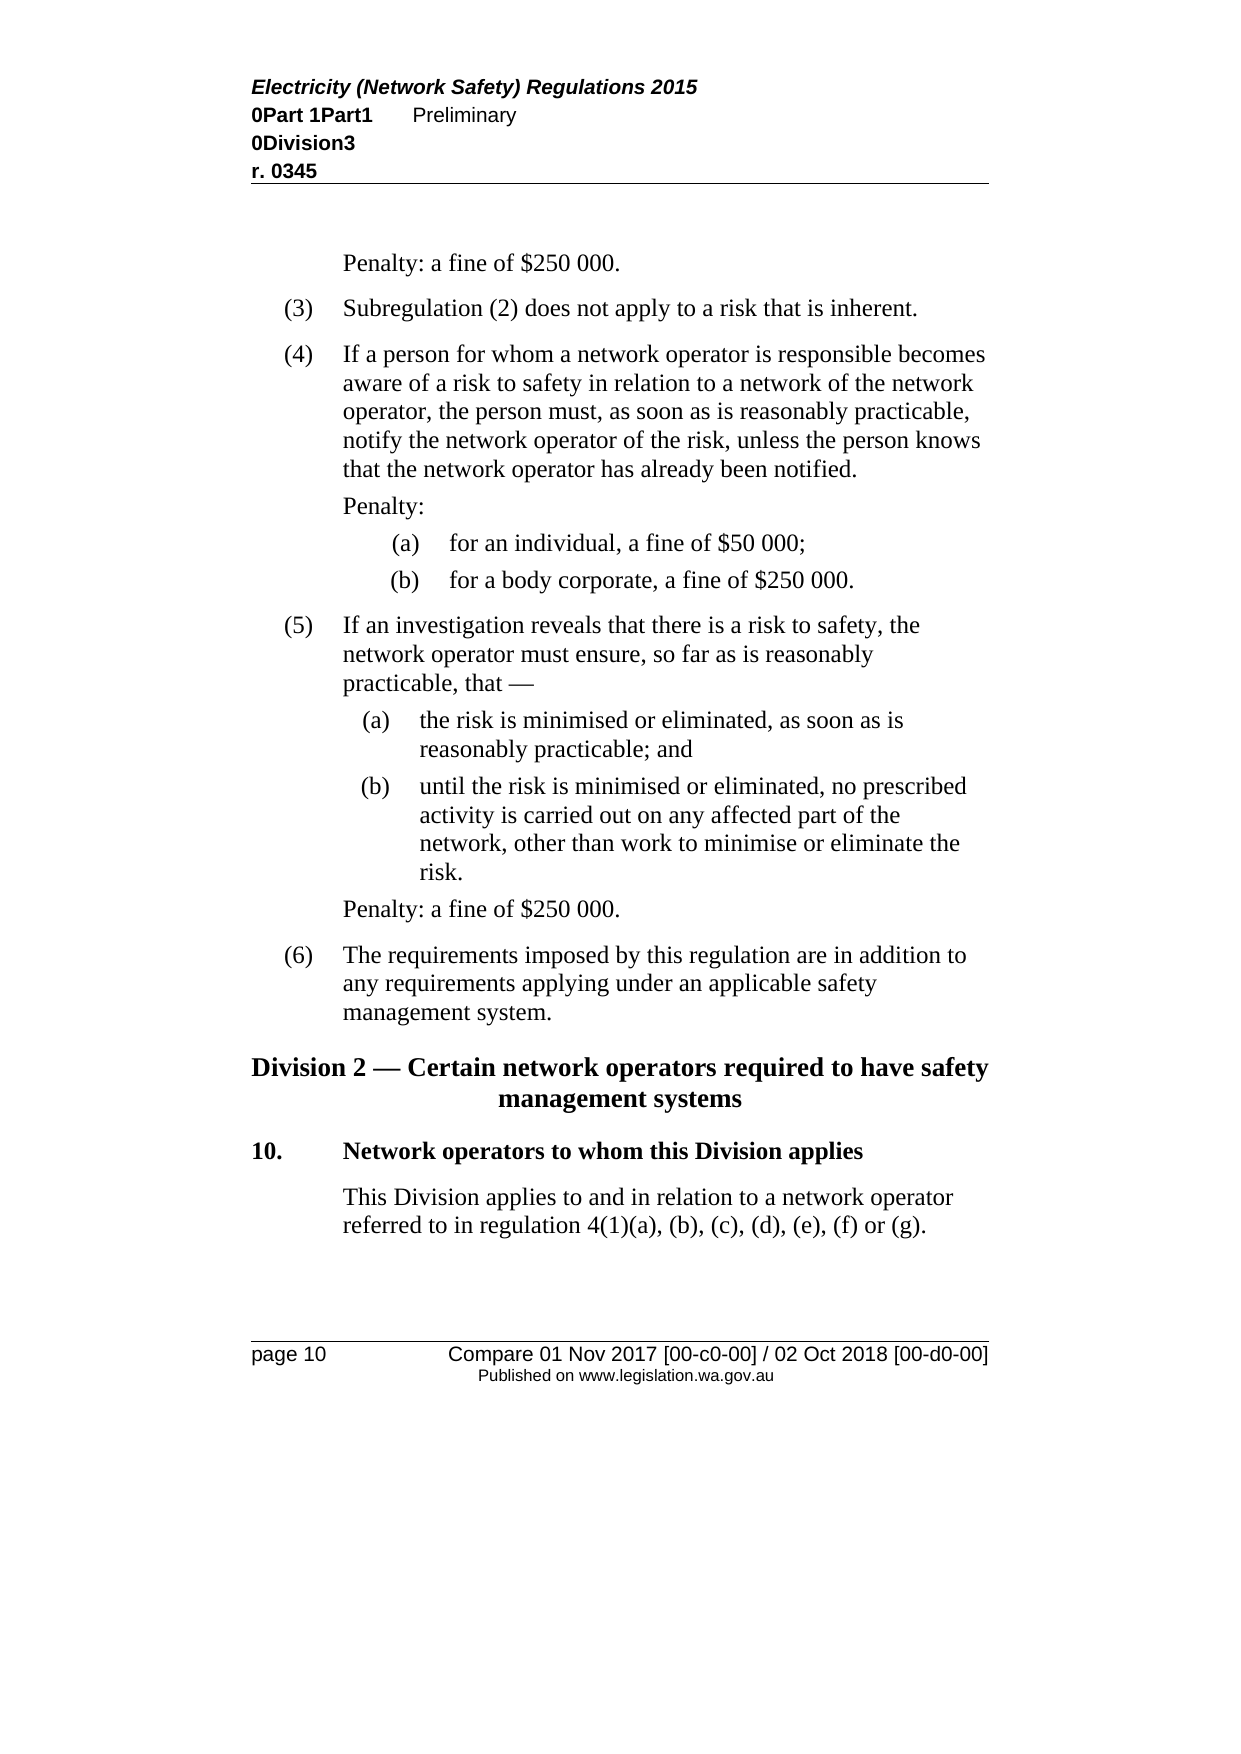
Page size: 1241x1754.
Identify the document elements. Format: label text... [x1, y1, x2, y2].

subtitle Division 2 — Certain network operators required to have safety management systems [251, 1051, 989, 1113]
text (6) The requirements imposed by this regulation are in addition to any requirements applying under an applicable safety management system. [251, 940, 989, 1026]
text (5) If an investigation reveals that there is a risk to safety, the network operator must ensure, so far as is reasonably practicable, that — [251, 611, 989, 697]
subtitle 10. Network operators to whom this Division applies [251, 1136, 989, 1165]
text This Division applies to and in relation to a network operator referred to in regulation 4(1)(a), (b), (c), (d), (e), (f) or (g). [251, 1182, 989, 1239]
text Penalty: a fine of $250 000. [251, 248, 989, 277]
text (a) for an individual, a fine of $50 000; [251, 528, 989, 557]
text Penalty: a fine of $250 000. [251, 894, 989, 923]
text (b) until the risk is minimised or eliminated, no prescribed activity is carried out on any affected part of the network, other than work to minimise or eliminate the risk. [251, 771, 989, 886]
text (3) Subregulation (2) does not apply to a risk that is inherent. [251, 293, 989, 322]
text (4) If a person for whom a network operator is responsible becomes aware of a risk to safety in relation to a network of the network operator, the person must, as soon as is reasonably practicable, notify the network operator of the risk, unless the person knows that the network operator has already been notified. [251, 339, 989, 483]
text Penalty: [251, 491, 989, 520]
text (a) the risk is minimised or eliminated, as soon as is reasonably practicable; and [251, 705, 989, 763]
text (b) for a body corporate, a fine of $250 000. [251, 565, 989, 594]
